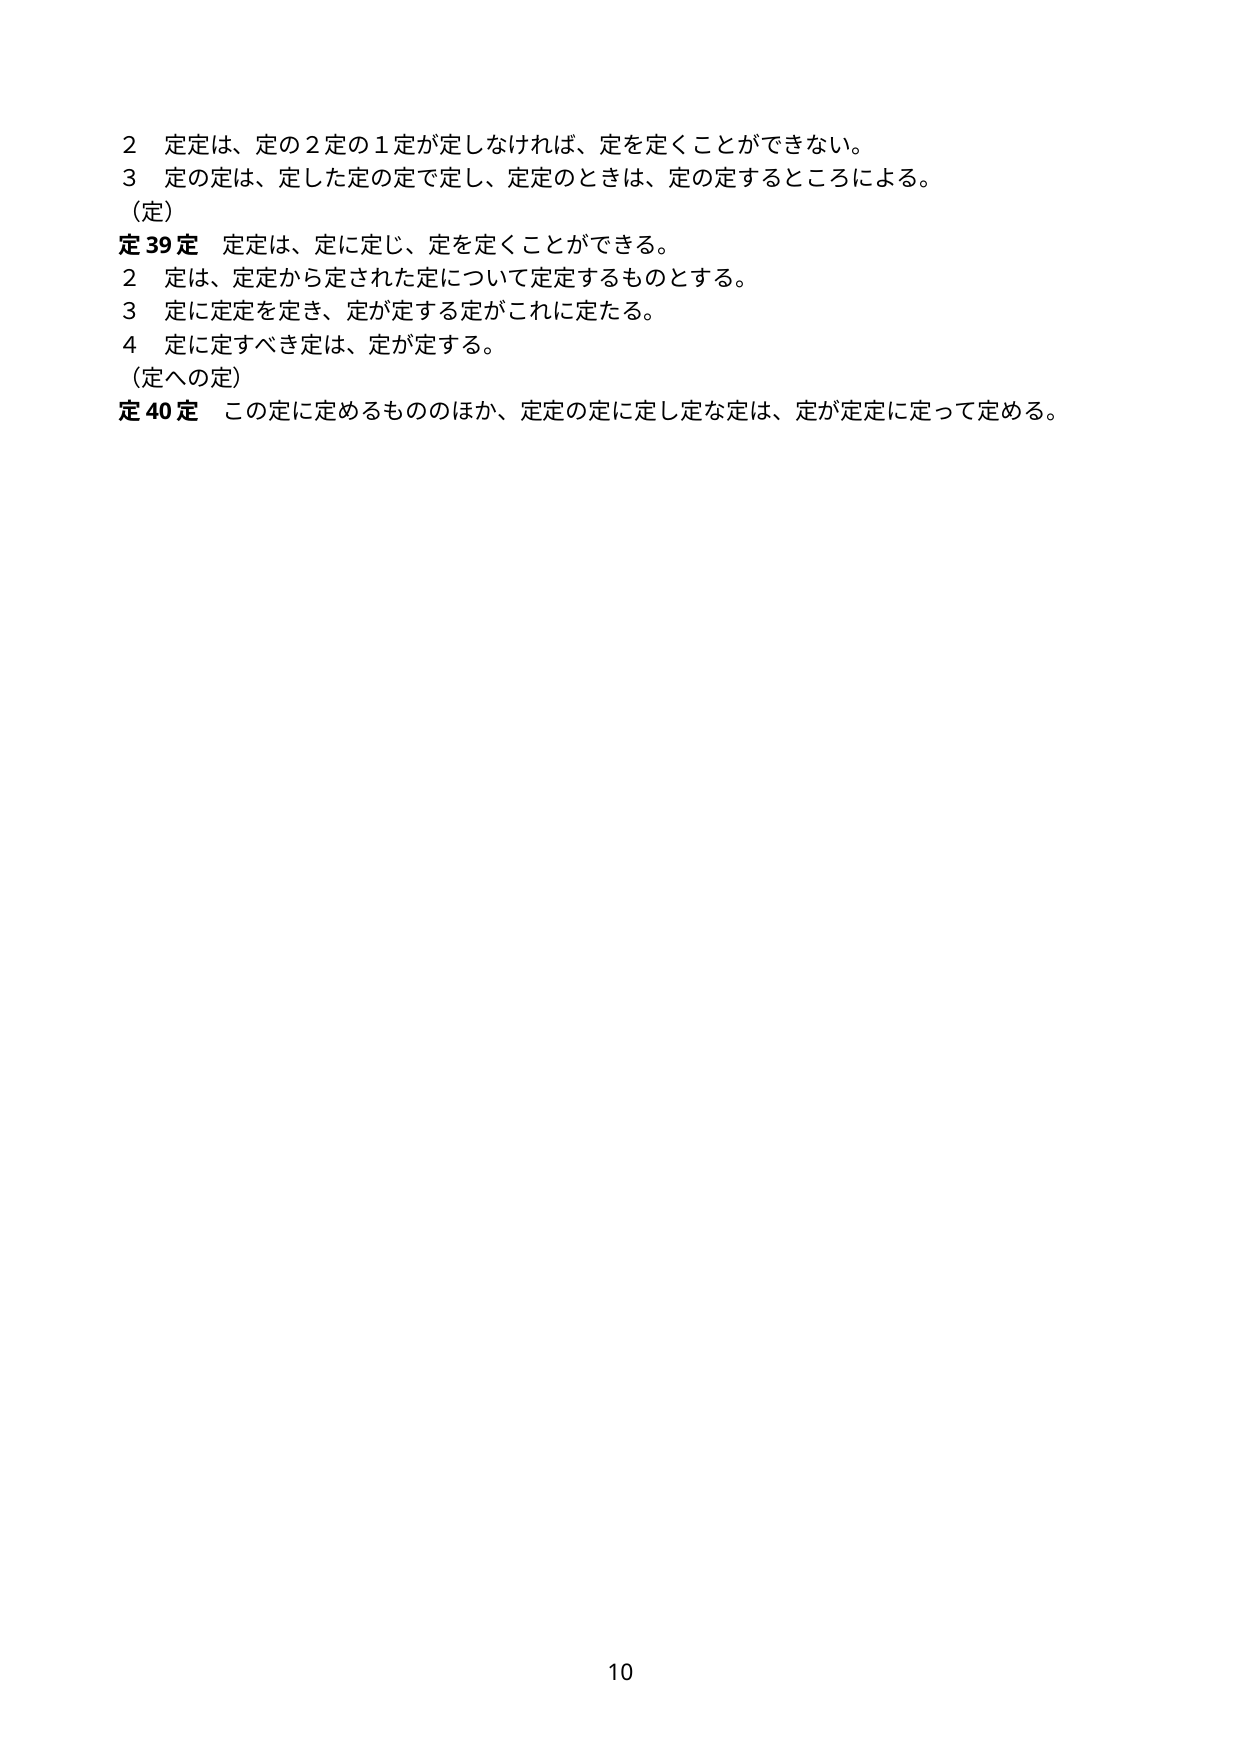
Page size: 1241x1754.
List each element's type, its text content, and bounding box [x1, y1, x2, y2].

text ２ 推進委員会は、委員の２分の１以上が出席しなければ、会議を開くことができない。 [118, 127, 1122, 160]
text ３ 部会に部会長を置き、会長が指名する委員がこれに当たる。 [118, 293, 1122, 326]
text 第39条 推進委員会は、必要に応じ、部会を置くことができる。 [118, 227, 1122, 260]
text （部会） [118, 193, 1122, 227]
text ４ 部会に属すべき委員は、会長が指名する。 [118, 326, 1122, 360]
text （会長への委任） [118, 360, 1122, 393]
text 第40条 この章に定めるもののほか、推進委員会の運営に関し必要な事項は、会長が推進委員会に諮って定める。 [118, 393, 1122, 426]
text ２ 部会は、推進委員会から付託された事項について調査審議するものとする。 [118, 260, 1122, 293]
text ３ 会議の議事は、出席した委員の過半数で決し、可否同数のときは、会長の決するところによる。 [118, 160, 1122, 193]
